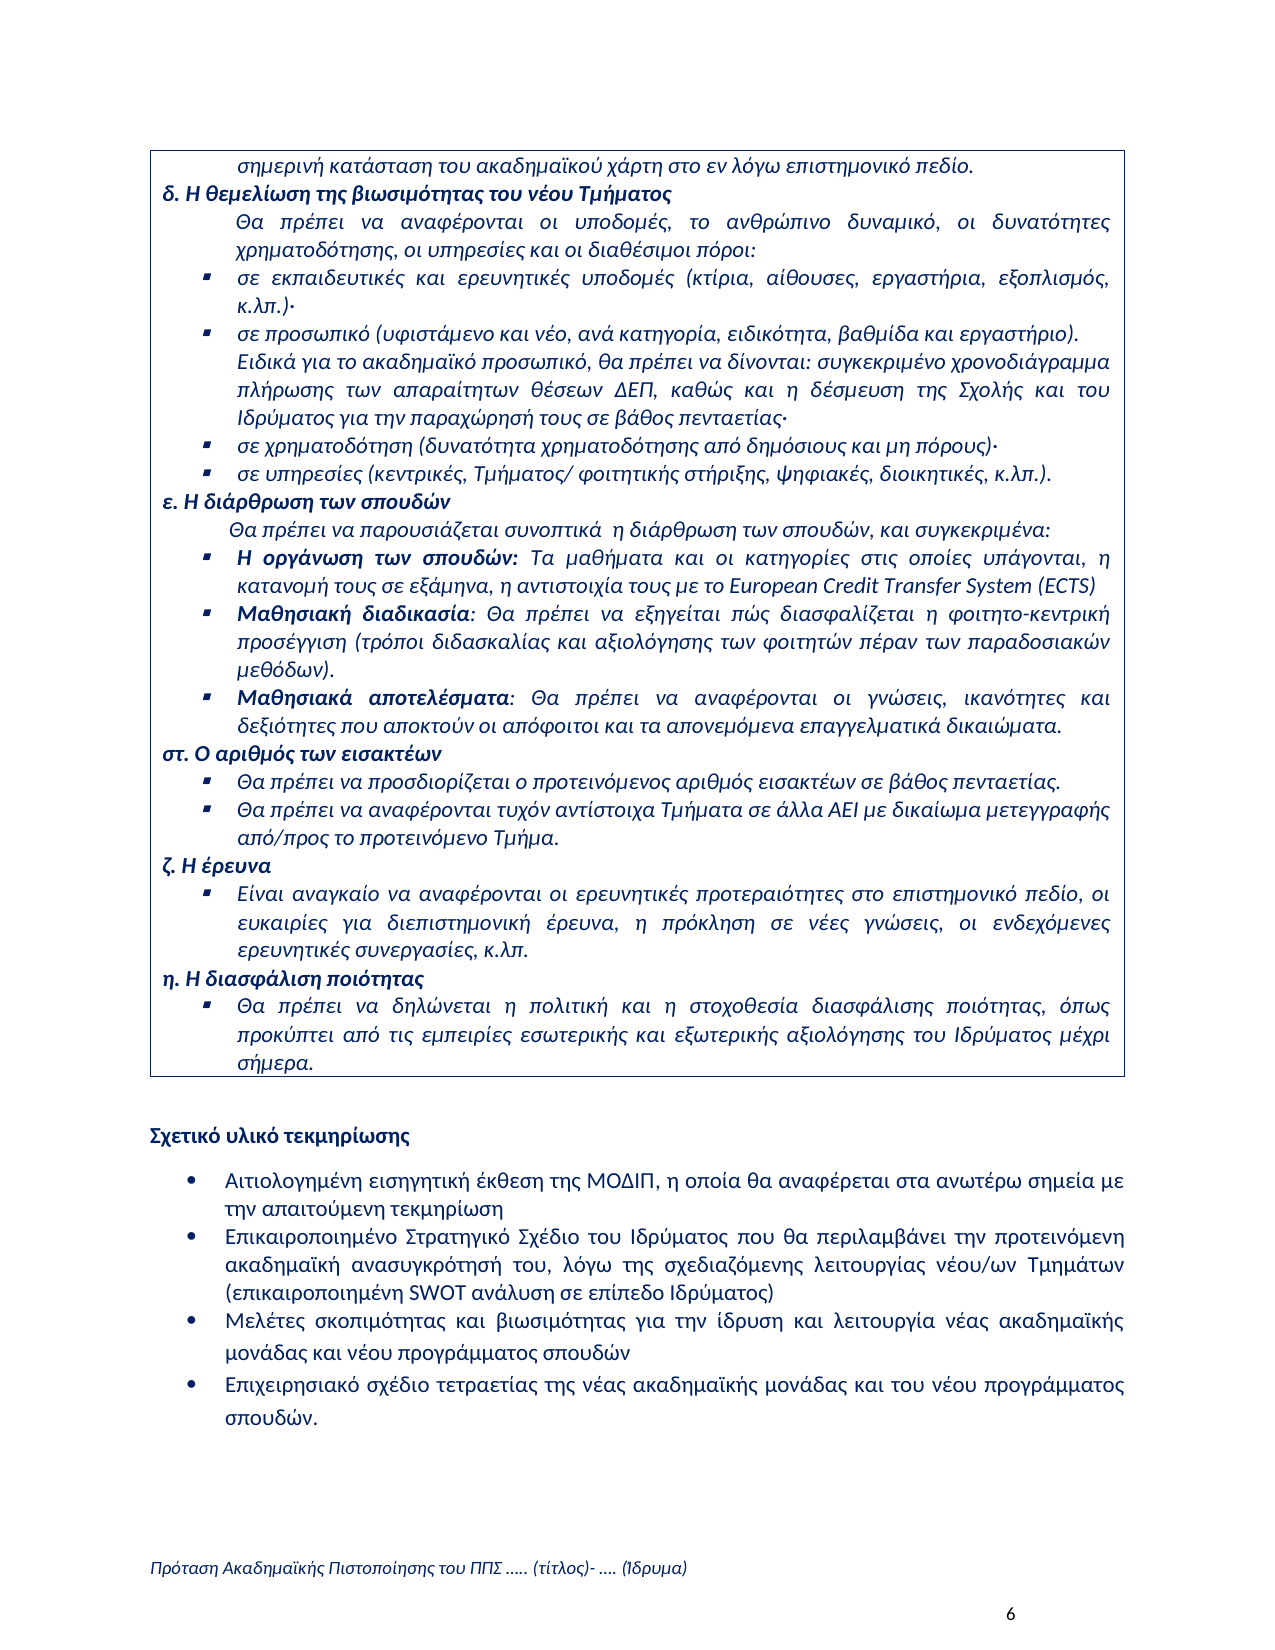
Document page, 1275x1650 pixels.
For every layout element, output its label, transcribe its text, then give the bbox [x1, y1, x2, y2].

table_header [151, 151, 1124, 1076]
list Επικαιροποιημένο Στρατηγικό Σχέδιο του Ιδρύματος που θα περιλαμβάνει την προτεινόμενη ακαδημαϊκή ανασυγκρότησή του, λόγω της σχεδιαζόμενης λειτουργίας νέου/ων Τμημάτων (επικαιροποιημένη SWOT ανάλυση σε επίπεδο Ιδρύματος) [187, 1222, 1125, 1306]
list Μελέτες σκοπιμότητας και βιωσιμότητας για την ίδρυση και λειτουργία νέας ακαδημαϊκής μονάδας και νέου προγράμματος σπουδών [187, 1306, 1125, 1366]
list Αιτιολογημένη εισηγητική έκθεση της ΜΟΔΙΠ, η οποία θα αναφέρεται στα ανωτέρω σημεία με την απαιτούμενη τεκμηρίωση [187, 1166, 1125, 1222]
text Σχετικό υλικό τεκμηρίωσης [150, 1121, 1125, 1149]
list Επιχειρησιακό σχέδιο τετραετίας της νέας ακαδημαϊκής μονάδας και του νέου προγράμματος σπουδών. [187, 1371, 1125, 1431]
